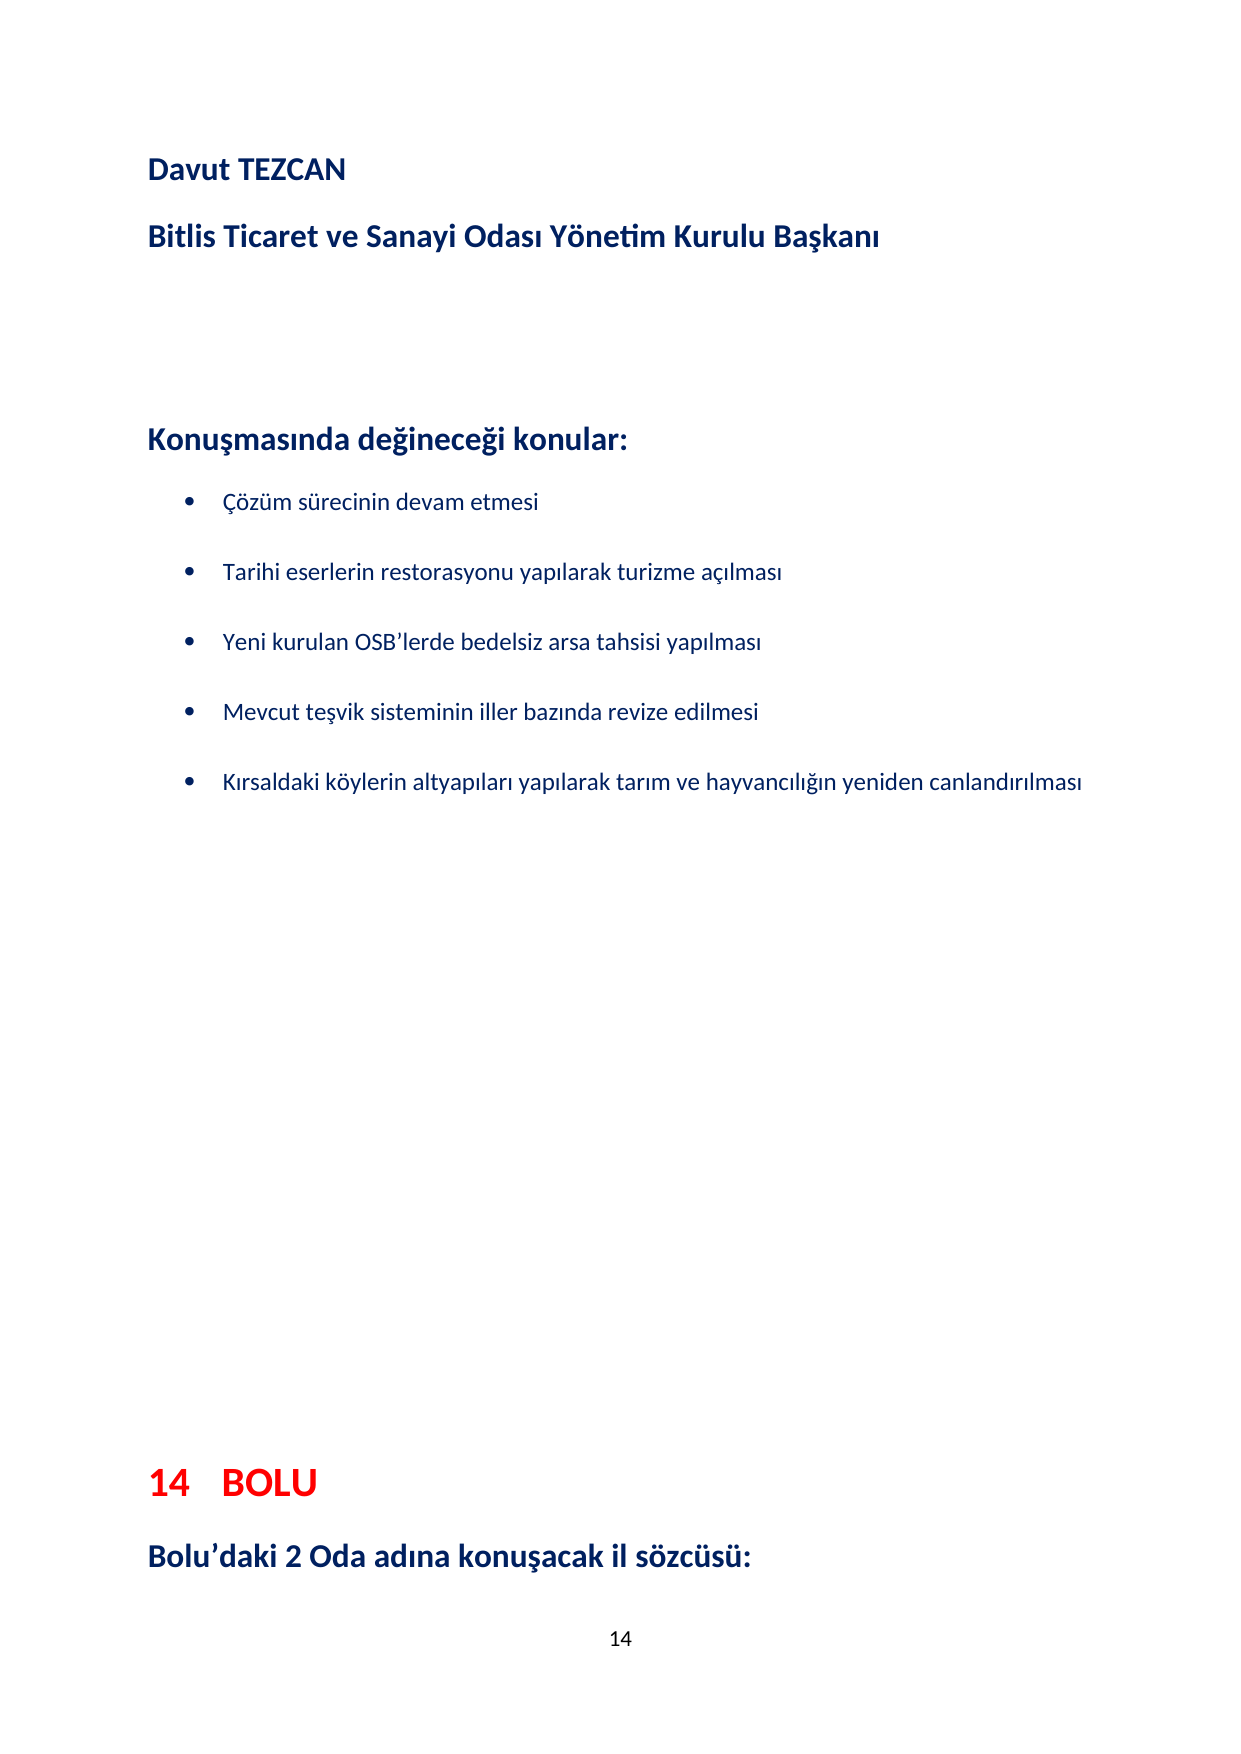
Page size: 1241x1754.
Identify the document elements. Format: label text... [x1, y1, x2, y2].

text 14 BOLU [148, 1456, 1093, 1506]
list Yeni kurulan OSB’lerde bedelsiz arsa tahsisi yapılması [185, 626, 1093, 656]
text Konuşmasında değineceği konular: [148, 418, 1093, 459]
text Davut TEZCAN [148, 148, 1093, 188]
list Çözüm sürecinin devam etmesi [185, 486, 1093, 516]
list Mevcut teşvik sisteminin iller bazında revize edilmesi [185, 696, 1093, 726]
text Bitlis Ticaret ve Sanayi Odası Yönetim Kurulu Başkanı [148, 215, 1093, 256]
list Kırsaldaki köylerin altyapıları yapılarak tarım ve hayvancılığın yeniden canlandırılması [185, 766, 1093, 796]
list Tarihi eserlerin restorasyonu yapılarak turizme açılması [185, 556, 1093, 586]
text Bolu’daki 2 Oda adına konuşacak il sözcüsü: [148, 1535, 1093, 1576]
